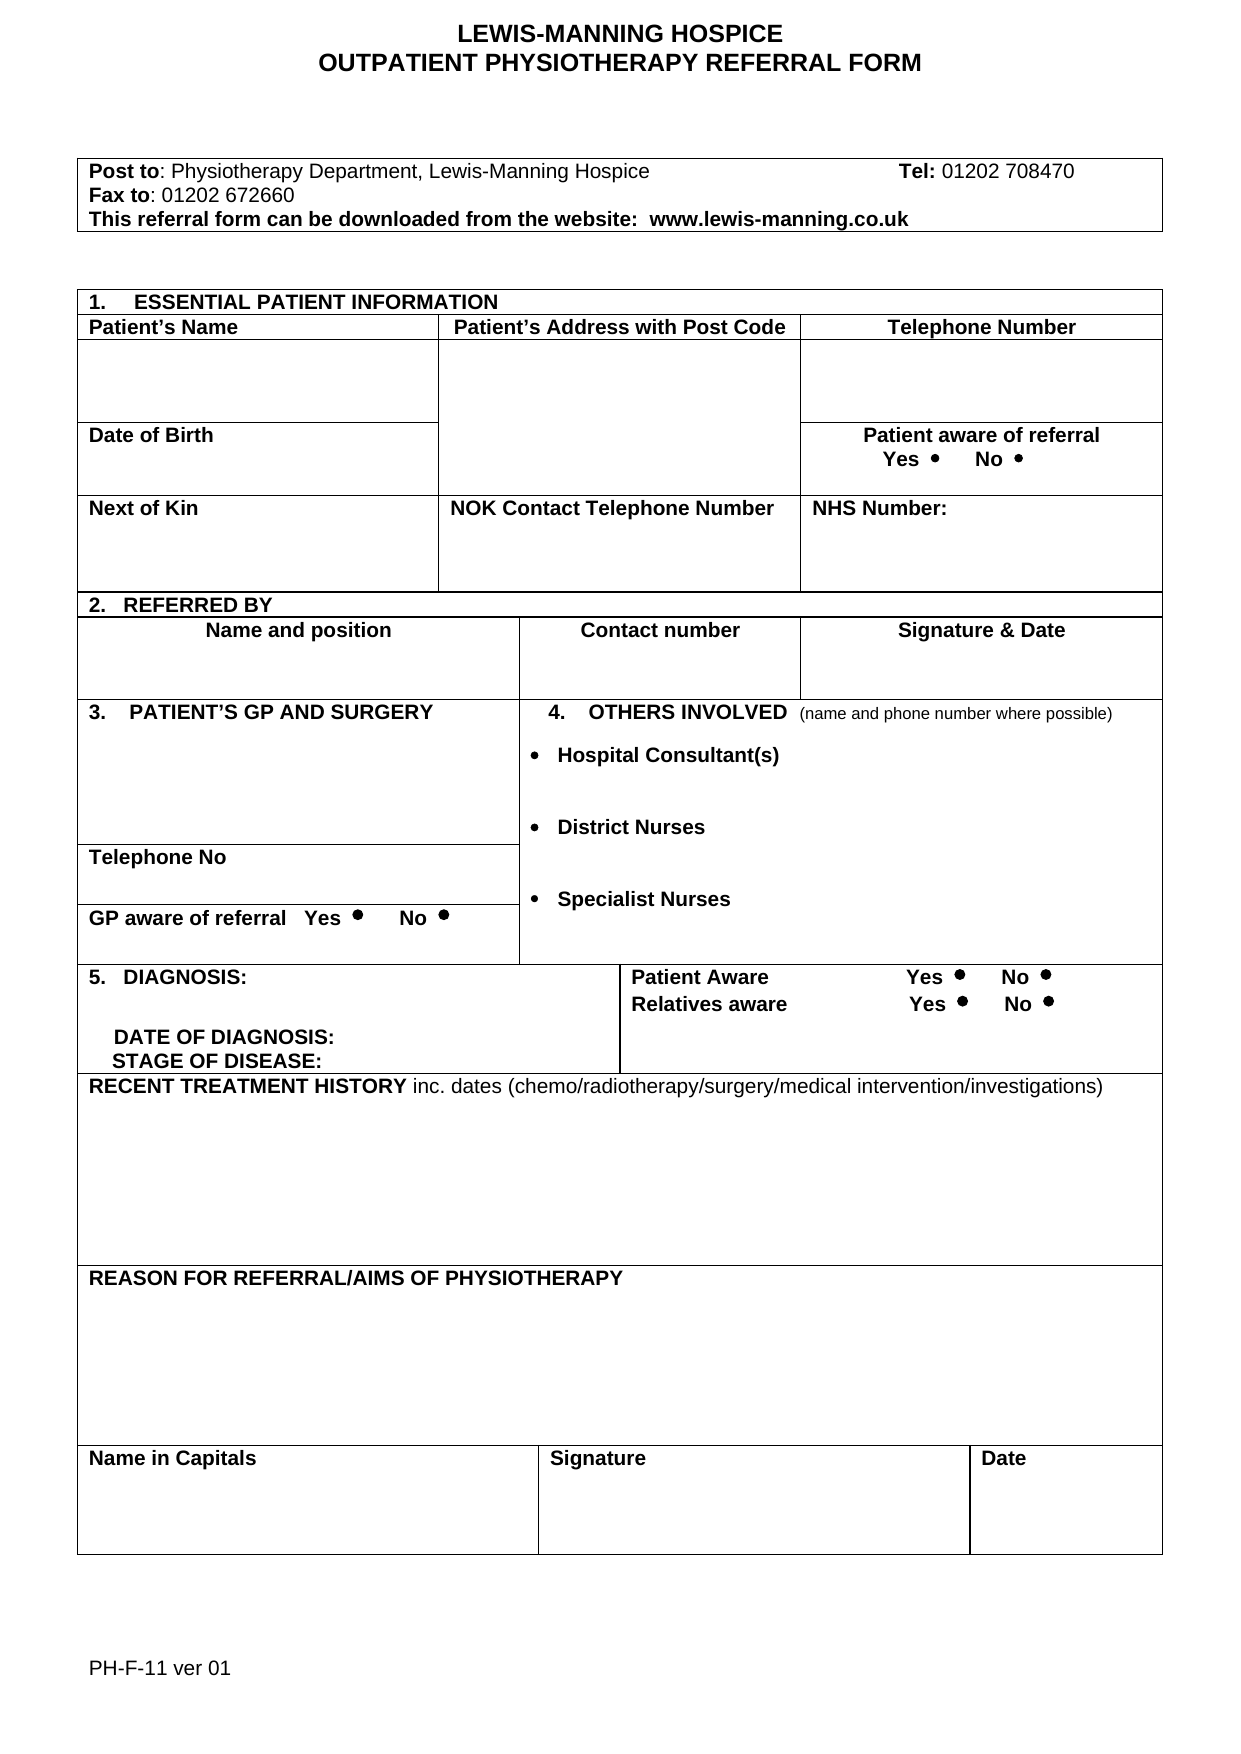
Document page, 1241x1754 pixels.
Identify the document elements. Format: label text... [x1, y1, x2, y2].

table_cell [78, 340, 438, 422]
table_cell Patient Aware Yes No Relatives aware Yes No [621, 965, 1162, 1072]
table_cell 3. PATIENT’S GP AND SURGERY [78, 700, 519, 844]
table_cell Patient aware of referral Yes No [801, 423, 1162, 494]
table_cell GP aware of referral Yes No [78, 905, 519, 963]
table_cell Signature & Date [801, 618, 1162, 699]
text LEWIS-MANNING HOSPICE [89, 19, 1152, 47]
table_cell [801, 340, 1162, 422]
table_cell [439, 340, 800, 494]
table_cell NOK Contact Telephone Number [439, 496, 800, 591]
table_cell Next of Kin [78, 496, 438, 591]
table_header 1. ESSENTIAL PATIENT INFORMATION [78, 290, 1162, 314]
table_header Post to: Physiotherapy Department, Lewis-Manning Hospice Tel: 01202 708470 Fax to: 01202 672660 This referral form can be downloaded from the website: www.lewis-manning.co.uk [78, 159, 1162, 231]
table_cell Name and position [78, 618, 519, 699]
table_cell Contact number [520, 618, 800, 699]
table_cell Signature [539, 1446, 969, 1553]
table_cell 2. REFERRED BY [78, 593, 1162, 616]
table_cell Date [971, 1446, 1162, 1553]
table_cell Date of Birth [78, 423, 438, 494]
table_cell RECENT TREATMENT HISTORY inc. dates (chemo/radiotherapy/surgery/medical intervention/investigations) [78, 1074, 1162, 1265]
table_cell 4. OTHERS INVOLVED (name and phone number where possible) Hospital Consultant(s) District Nurses Specialist Nurses [520, 700, 1162, 963]
table_cell NHS Number: [801, 496, 1162, 591]
table_cell Name in Capitals [78, 1446, 538, 1553]
text OUTPATIENT PHYSIOTHERAPY REFERRAL FORM [89, 47, 1152, 76]
table_cell REASON FOR REFERRAL/AIMS OF PHYSIOTHERAPY [78, 1266, 1162, 1445]
table_cell Patient’s Address with Post Code [439, 315, 800, 339]
table_cell 5. DIAGNOSIS: DATE OF DIAGNOSIS: STAGE OF DISEASE: [78, 965, 619, 1072]
table_cell Telephone No [78, 845, 519, 904]
table_cell Patient’s Name [78, 315, 438, 339]
table_cell Telephone Number [801, 315, 1162, 339]
